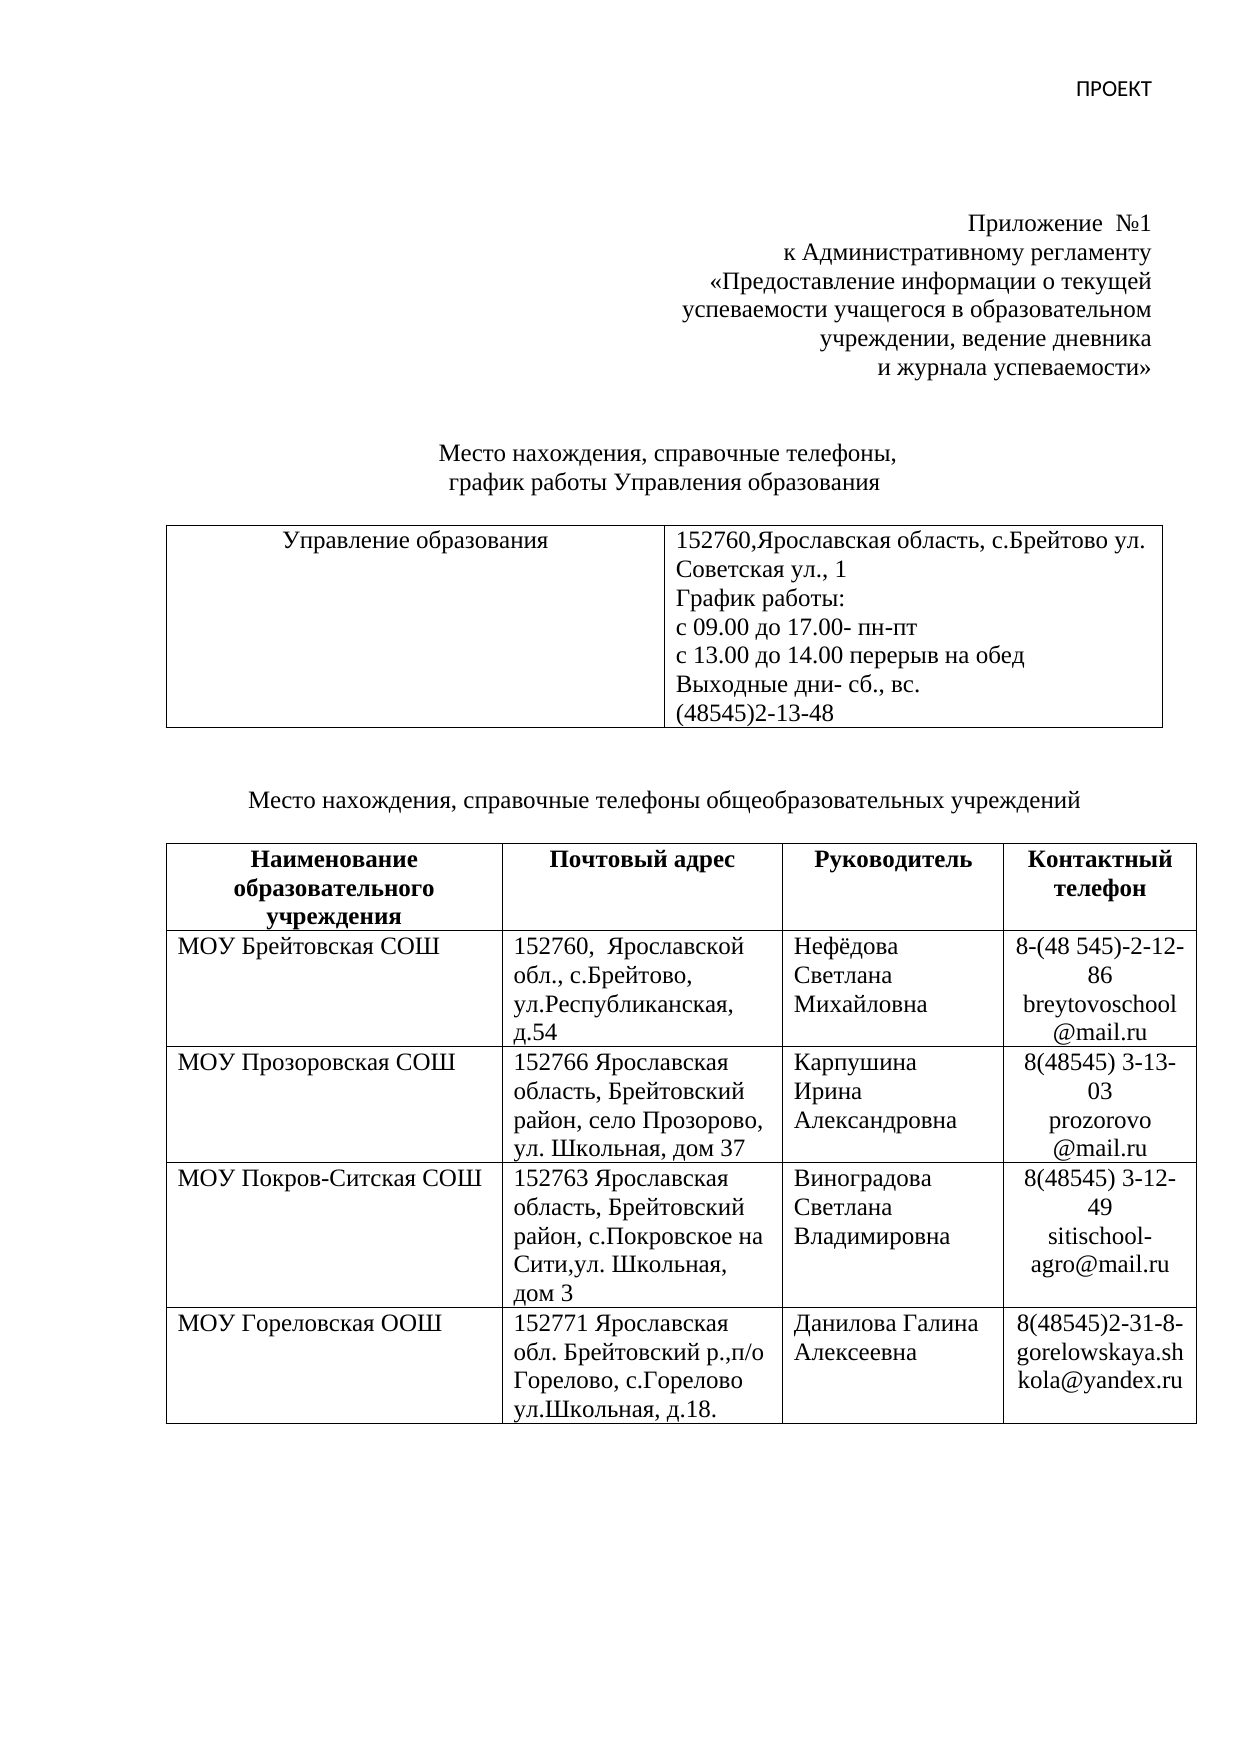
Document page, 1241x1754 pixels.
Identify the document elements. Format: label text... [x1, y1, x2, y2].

text учреждении, ведение дневника [177, 323, 1152, 352]
table_cell Виноградова Светлана Владимировна [783, 1163, 1003, 1307]
text график работы Управления образования [177, 467, 1152, 496]
text и журнала успеваемости» [177, 352, 1152, 381]
table_cell 8(48545) 3-12-49 sitischool-agro@mail.ru [1004, 1163, 1196, 1307]
text «Предоставление информации о текущей [177, 266, 1152, 294]
table_cell МОУ Прозоровская СОШ [167, 1047, 502, 1162]
text Приложение №1 [177, 208, 1152, 237]
table_header Руководитель [783, 844, 1003, 930]
table_header Управление образования [167, 526, 664, 727]
text к Административному регламенту [177, 237, 1152, 266]
table_header Контактный телефон [1004, 844, 1196, 930]
table_cell 152771 Ярославская обл. Брейтовский р.,п/о Горелово, с.Горелово ул.Школьная, д.18. [503, 1308, 782, 1423]
table_cell Карпушина Ирина Александровна [783, 1047, 1003, 1162]
table_cell МОУ Покров-Ситская СОШ [167, 1163, 502, 1307]
table_header Почтовый адрес [503, 844, 782, 930]
table_cell 8-(48 545)-2-12-86 breytovoschool@mail.ru [1004, 931, 1196, 1046]
table_cell МОУ Брейтовская СОШ [167, 931, 502, 1046]
table_cell Нефёдова Светлана Михайловна [783, 931, 1003, 1046]
text успеваемости учащегося в образовательном [177, 294, 1152, 323]
text Место нахождения, справочные телефоны общеобразовательных учреждений [177, 785, 1152, 814]
text Место нахождения, справочные телефоны, [177, 438, 1152, 467]
table_cell Данилова Галина Алексеевна [783, 1308, 1003, 1423]
table_cell МОУ Гореловская ООШ [167, 1308, 502, 1423]
table_cell 152763 Ярославская область, Брейтовский район, с.Покровское на Сити,ул. Школьная, дом 3 [503, 1163, 782, 1307]
table_cell 8(48545) 3-13-03 prozorovo @mail.ru [1004, 1047, 1196, 1162]
table_cell 8(48545)2-31-8-gorelowskaya.shkola@yandex.ru [1004, 1308, 1196, 1423]
table_header Наименование образовательного учреждения [167, 844, 502, 930]
table_cell 152766 Ярославская область, Брейтовский район, село Прозорово, ул. Школьная, дом 37 [503, 1047, 782, 1162]
table_header 152760,Ярославская область, с.Брейтово ул. Советская ул., 1 График работы: с 09.00 до 17.00- пн-пт с 13.00 до 14.00 перерыв на обед Выходные дни- сб., вс. (48545)2-13-48 [665, 526, 1162, 727]
table_cell 152760, Ярославской обл., с.Брейтово, ул.Республиканская, д.54 [503, 931, 782, 1046]
